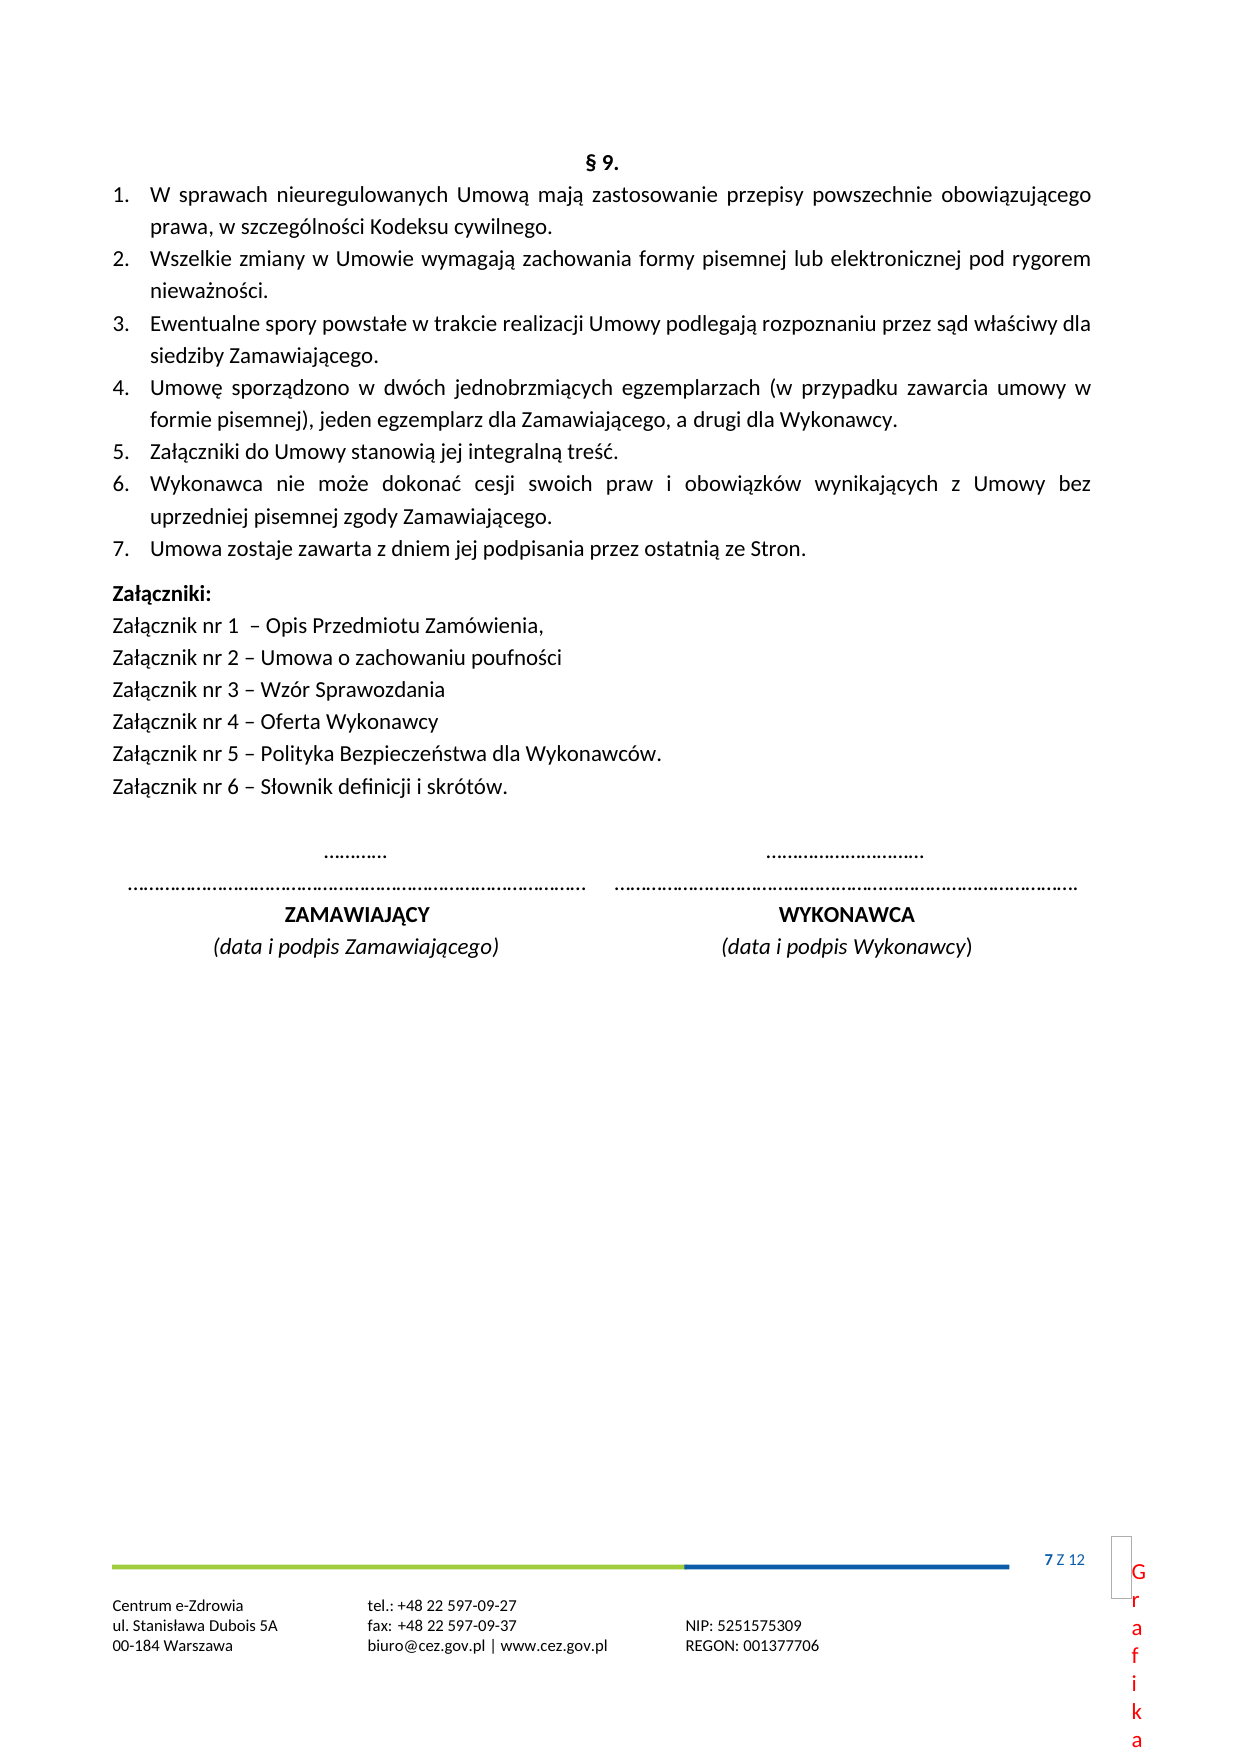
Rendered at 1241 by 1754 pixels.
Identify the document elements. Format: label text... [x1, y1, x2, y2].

list Załączniki do Umowy stanowią jej integralną treść. [112, 437, 1092, 465]
list Wykonawca nie może dokonać cesji swoich praw i obowiązków wynikających z Umowy bez uprzedniej pisemnej zgody Zamawiającego. [112, 469, 1092, 530]
text § 9. [112, 148, 1092, 176]
table_cell (data i podpis Wykonawcy) [602, 932, 1091, 964]
list W sprawach nieuregulowanych Umową mają zastosowanie przepisy powszechnie obowiązującego prawa, w szczególności Kodeksu cywilnego. [112, 180, 1092, 240]
text Załącznik nr 5 – Polityka Bezpieczeństwa dla Wykonawców. [112, 739, 1092, 768]
text Załącznik nr 1 – Opis Przedmiotu Zamówienia, [112, 611, 1092, 639]
table_header ………… [112, 836, 602, 868]
text Załącznik nr 3 – Wzór Sprawozdania [112, 675, 1092, 703]
list Wszelkie zmiany w Umowie wymagają zachowania formy pisemnej lub elektronicznej pod rygorem nieważności. [112, 244, 1092, 304]
text Załącznik nr 4 – Oferta Wykonawcy [112, 707, 1092, 735]
text Załączniki: [112, 579, 1092, 607]
table_cell ……………………………………………………………………………. [602, 868, 1091, 900]
table_cell ZAMAWIAJĄCY [112, 900, 602, 932]
list Umowę sporządzono w dwóch jednobrzmiących egzemplarzach (w przypadku zawarcia umowy w formie pisemnej), jeden egzemplarz dla Zamawiającego, a drugi dla Wykonawcy. [112, 373, 1092, 433]
list Umowa zostaje zawarta z dniem jej podpisania przez ostatnią ze Stron. [112, 534, 1092, 562]
list Ewentualne spory powstałe w trakcie realizacji Umowy podlegają rozpoznaniu przez sąd właściwy dla siedziby Zamawiającego. [112, 309, 1092, 369]
table_header ………………………… [602, 836, 1091, 868]
text Załącznik nr 2 – Umowa o zachowaniu poufności [112, 643, 1092, 671]
table_cell WYKONAWCA [602, 900, 1091, 932]
text Załącznik nr 6 – Słownik definicji i skrótów. [112, 772, 1092, 800]
table_cell …………………………………………………………………………… [112, 868, 602, 900]
table_cell (data i podpis Zamawiającego) [112, 932, 602, 964]
